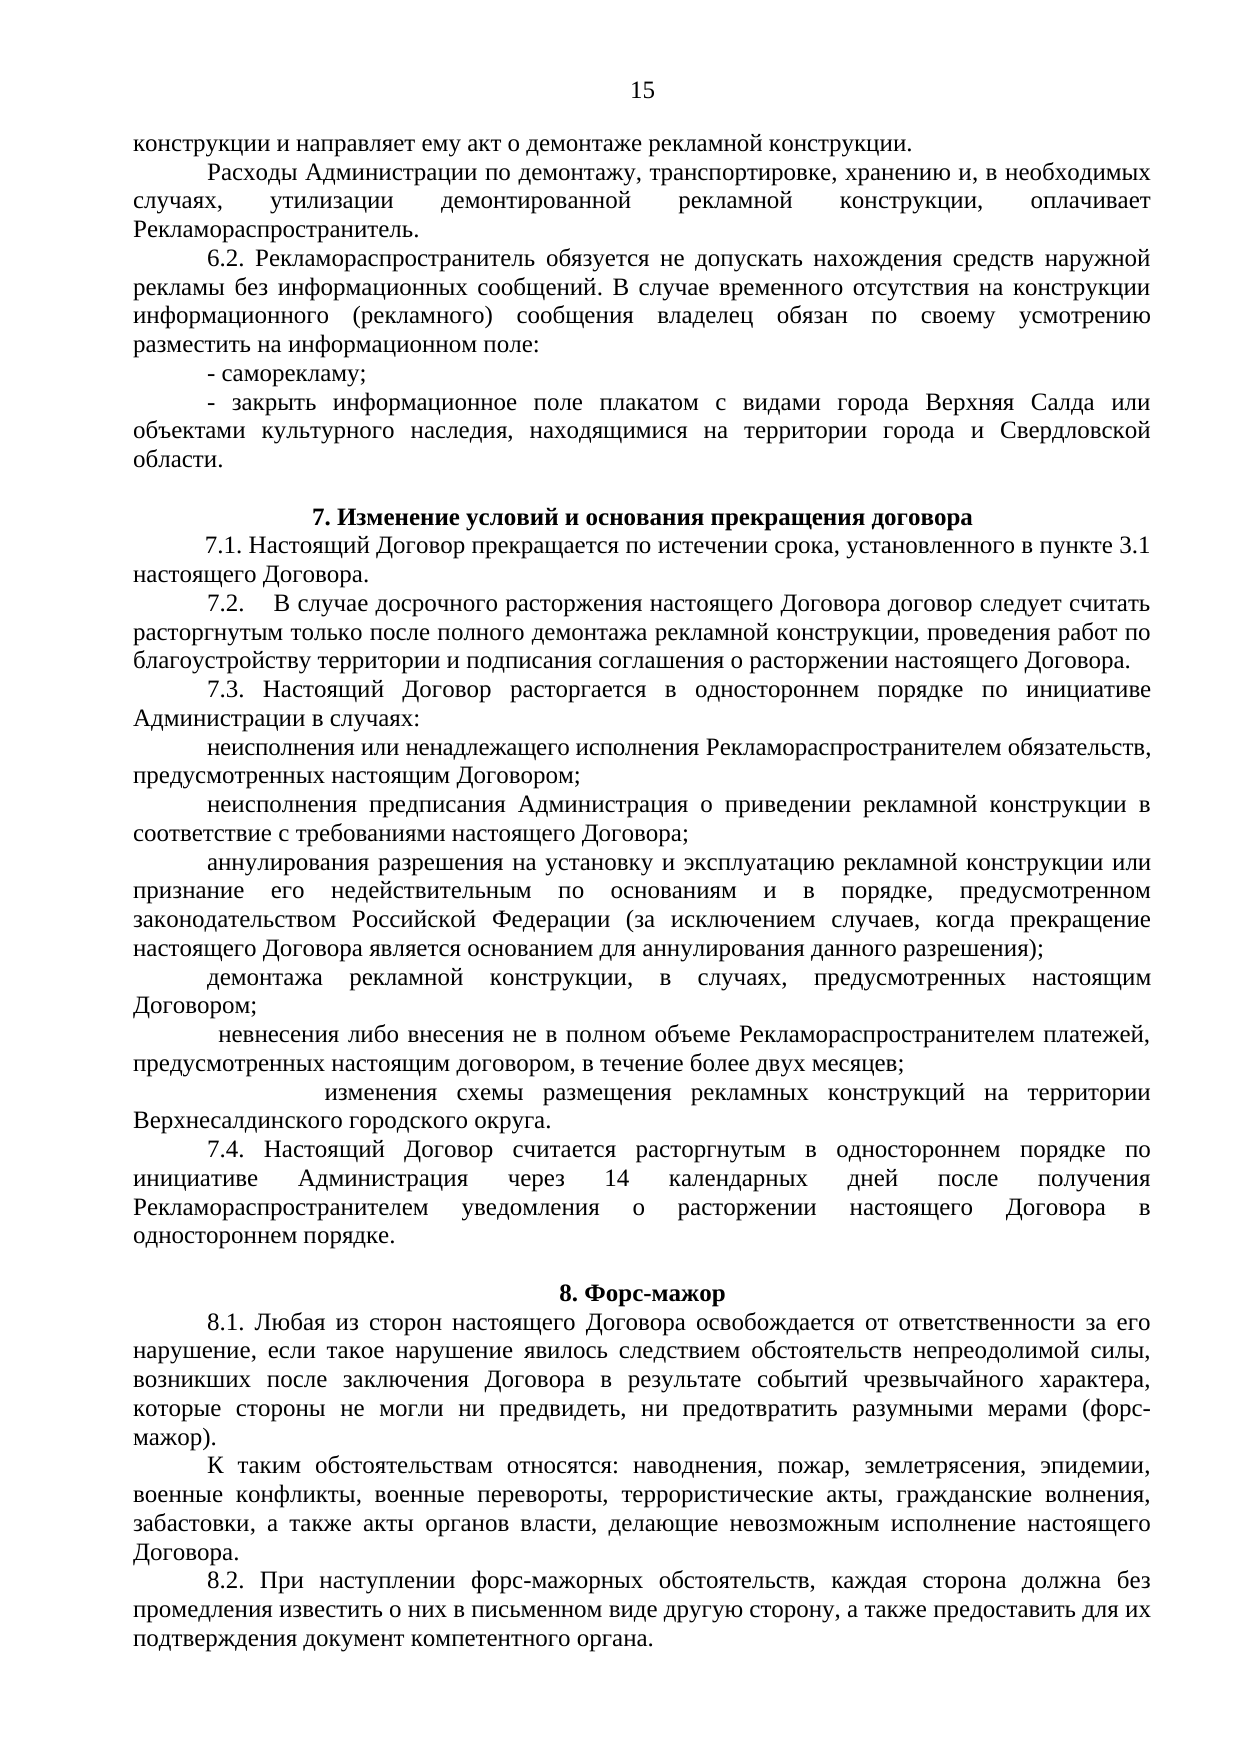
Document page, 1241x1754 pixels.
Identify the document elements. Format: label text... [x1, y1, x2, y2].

text аннулирования разрешения на установку и эксплуатацию рекламной конструкции или признание его недействительным по основаниям и в порядке, предусмотренном законодательством Российской Федерации (за исключением случаев, когда прекращение настоящего Договора является основанием для аннулирования данного разрешения); [133, 847, 1152, 962]
text 8.2. При наступлении форс-мажорных обстоятельств, каждая сторона должна без промедления известить о них в письменном виде другую сторону, а также предоставить для их подтверждения документ компетентного органа. [133, 1565, 1152, 1652]
text Расходы Администрации по демонтажу, транспортировке, хранению и, в необходимых случаях, утилизации демонтированной рекламной конструкции, оплачивает Рекламораспространитель. [133, 157, 1152, 243]
text - закрыть информационное поле плакатом с видами города Верхняя Салда или объектами культурного наследия, находящимися на территории города и Свердловской области. [133, 387, 1152, 473]
text демонтажа рекламной конструкции, в случаях, предусмотренных настоящим Договором; [133, 962, 1152, 1019]
text неисполнения предписания Администрация о приведении рекламной конструкции в соответствие с требованиями настоящего Договора; [133, 789, 1152, 847]
text 8. Форс-мажор [133, 1278, 1152, 1307]
text К таким обстоятельствам относятся: наводнения, пожар, землетрясения, эпидемии, военные конфликты, военные перевороты, террористические акты, гражданские волнения, забастовки, а также акты органов власти, делающие невозможным исполнение настоящего Договора. [133, 1450, 1152, 1565]
text 7. Изменение условий и основания прекращения договора [133, 502, 1152, 530]
text 8.1. Любая из сторон настоящего Договора освобождается от ответственности за его нарушение, если такое нарушение явилось следствием обстоятельств непреодолимой силы, возникших после заключения Договора в результате событий чрезвычайного характера, которые стороны не могли ни предвидеть, ни предотвратить разумными мерами (форс-мажор). [133, 1307, 1152, 1450]
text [133, 128, 1152, 157]
text 7.3. Настоящий Договор расторгается в одностороннем порядке по инициативе Администрации в случаях: [133, 674, 1152, 732]
text невнесения либо внесения не в полном объеме Рекламораспространителем платежей, предусмотренных настоящим договором, в течение более двух месяцев; [133, 1019, 1152, 1077]
text 7.2. В случае досрочного расторжения настоящего Договора договор следует считать расторгнутым только после полного демонтажа рекламной конструкции, проведения работ по благоустройству территории и подписания соглашения о расторжении настоящего Договора. [133, 588, 1152, 674]
text 7.1. Настоящий Договор прекращается по истечении срока, установленного в пункте 3.1 настоящего Договора. [133, 530, 1152, 588]
text 6.2. Рекламораспространитель обязуется не допускать нахождения средств наружной рекламы без информационных сообщений. В случае временного отсутствия на конструкции информационного (рекламного) сообщения владелец обязан по своему усмотрению разместить на информационном поле: [133, 243, 1152, 358]
text - саморекламу; [133, 358, 1152, 387]
text неисполнения или ненадлежащего исполнения Рекламораспространителем обязательств, предусмотренных настоящим Договором; [133, 732, 1152, 789]
text 7.4. Настоящий Договор считается расторгнутым в одностороннем порядке по инициативе Администрация через 14 календарных дней после получения Рекламораспространителем уведомления о расторжении настоящего Договора в одностороннем порядке. [133, 1134, 1152, 1249]
text изменения схемы размещения рекламных конструкций на территории Верхнесалдинского городского округа. [133, 1077, 1152, 1134]
